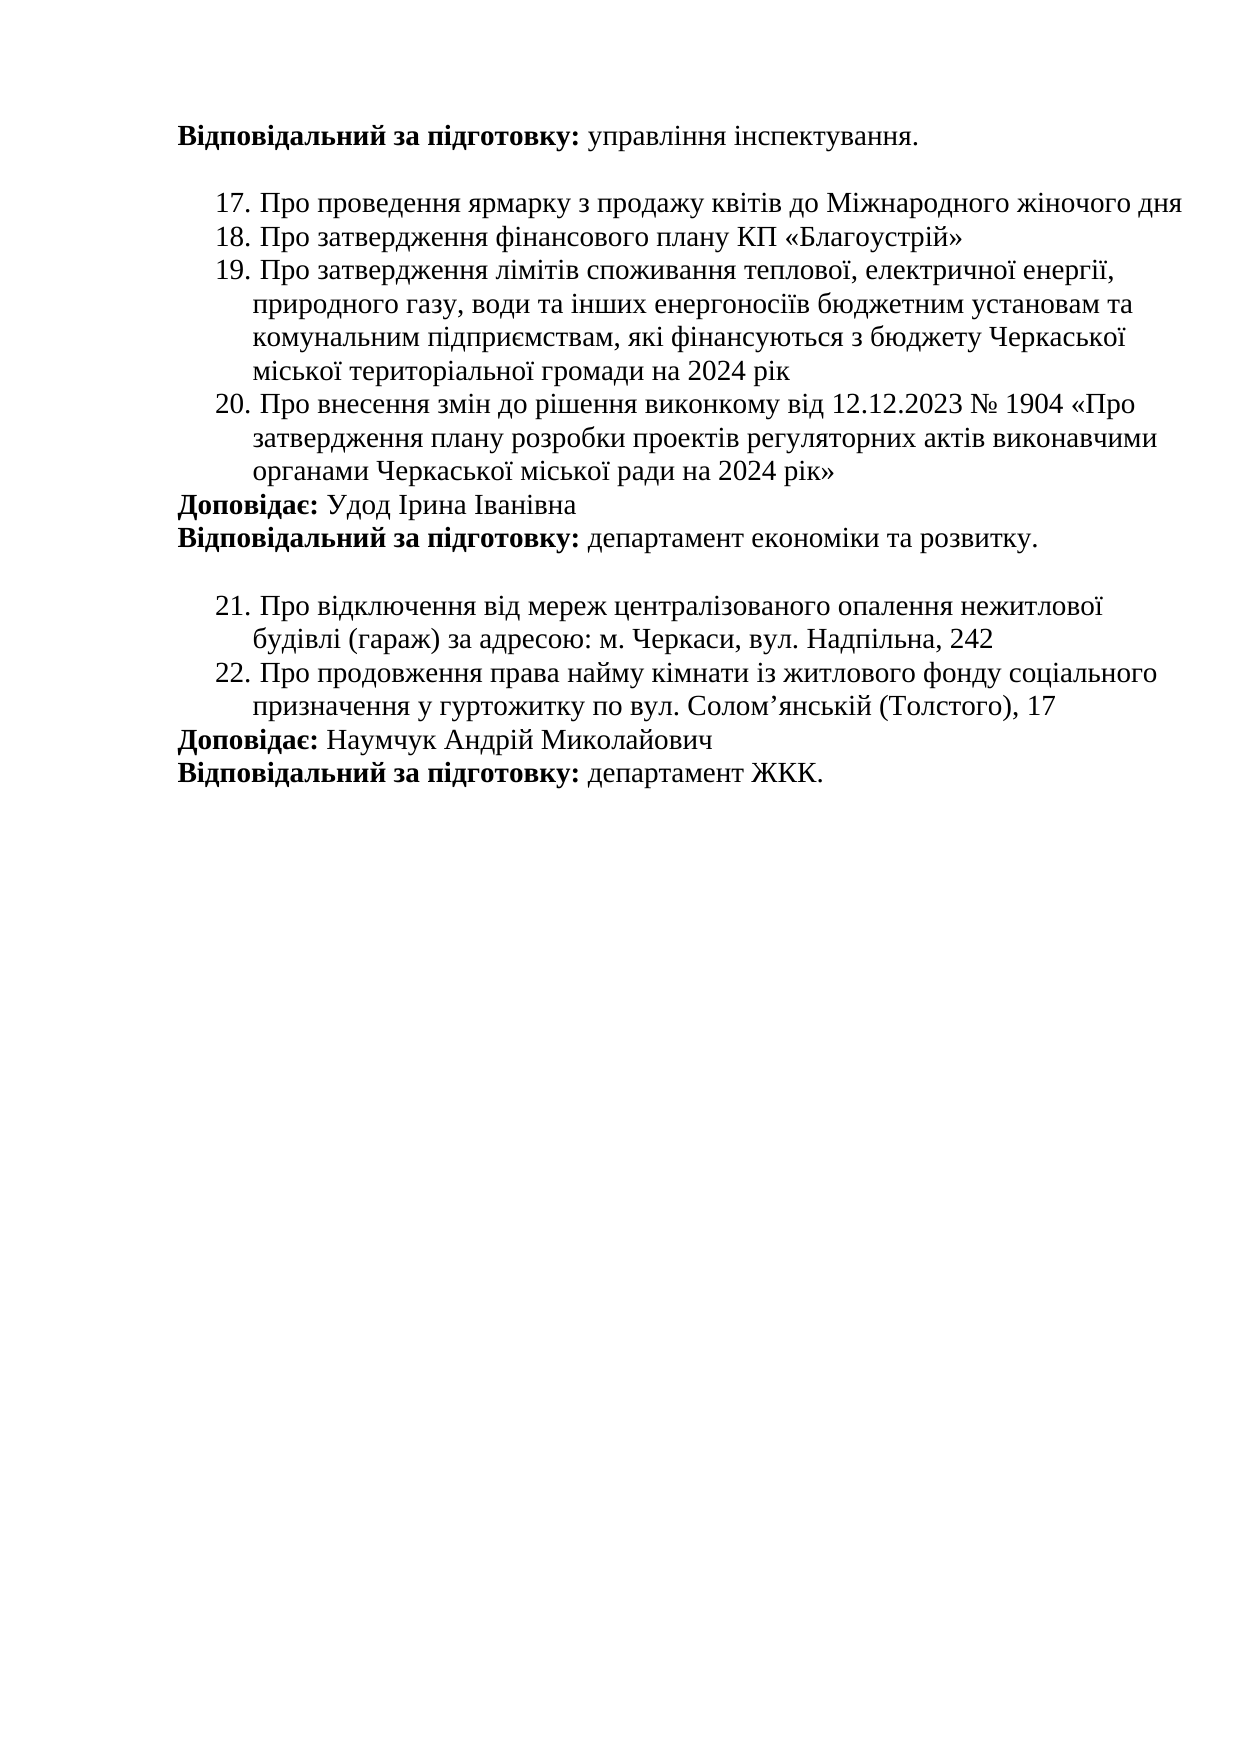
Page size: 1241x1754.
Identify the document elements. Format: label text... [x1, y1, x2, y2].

table_cell Про відключення від мереж централізованого опалення нежитлової будівлі (гараж) за адресою: м. Черкаси, вул. Надпільна, 242 Про продовження права найму кімнати із житлового фонду соціального призначення у гуртожитку по вул. Солом’янській (Толстого), 17 Доповідає: Наумчук Андрій Миколайович Відповідальний за підготовку: департамент ЖКК. [166, 588, 1196, 822]
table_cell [166, 118, 1196, 185]
table_cell Про проведення ярмарку з продажу квітів до Міжнародного жіночого дня Про затвердження фінансового плану КП «Благоустрій» Про затвердження лімітів споживання теплової, електричної енергії, природного газу, води та інших енергоносіїв бюджетним установам та комунальним підприємствам, які фінансуються з бюджету Черкаської міської територіальної громади на 2024 рік Про внесення змін до рішення виконкому від 12.12.2023 № 1904 «Про затвердження плану розробки проектів регуляторних актів виконавчими органами Черкаської міської ради на 2024 рік» Доповідає: Удод Ірина Іванівна Відповідальний за підготовку: департамент економіки та розвитку. [166, 185, 1196, 588]
